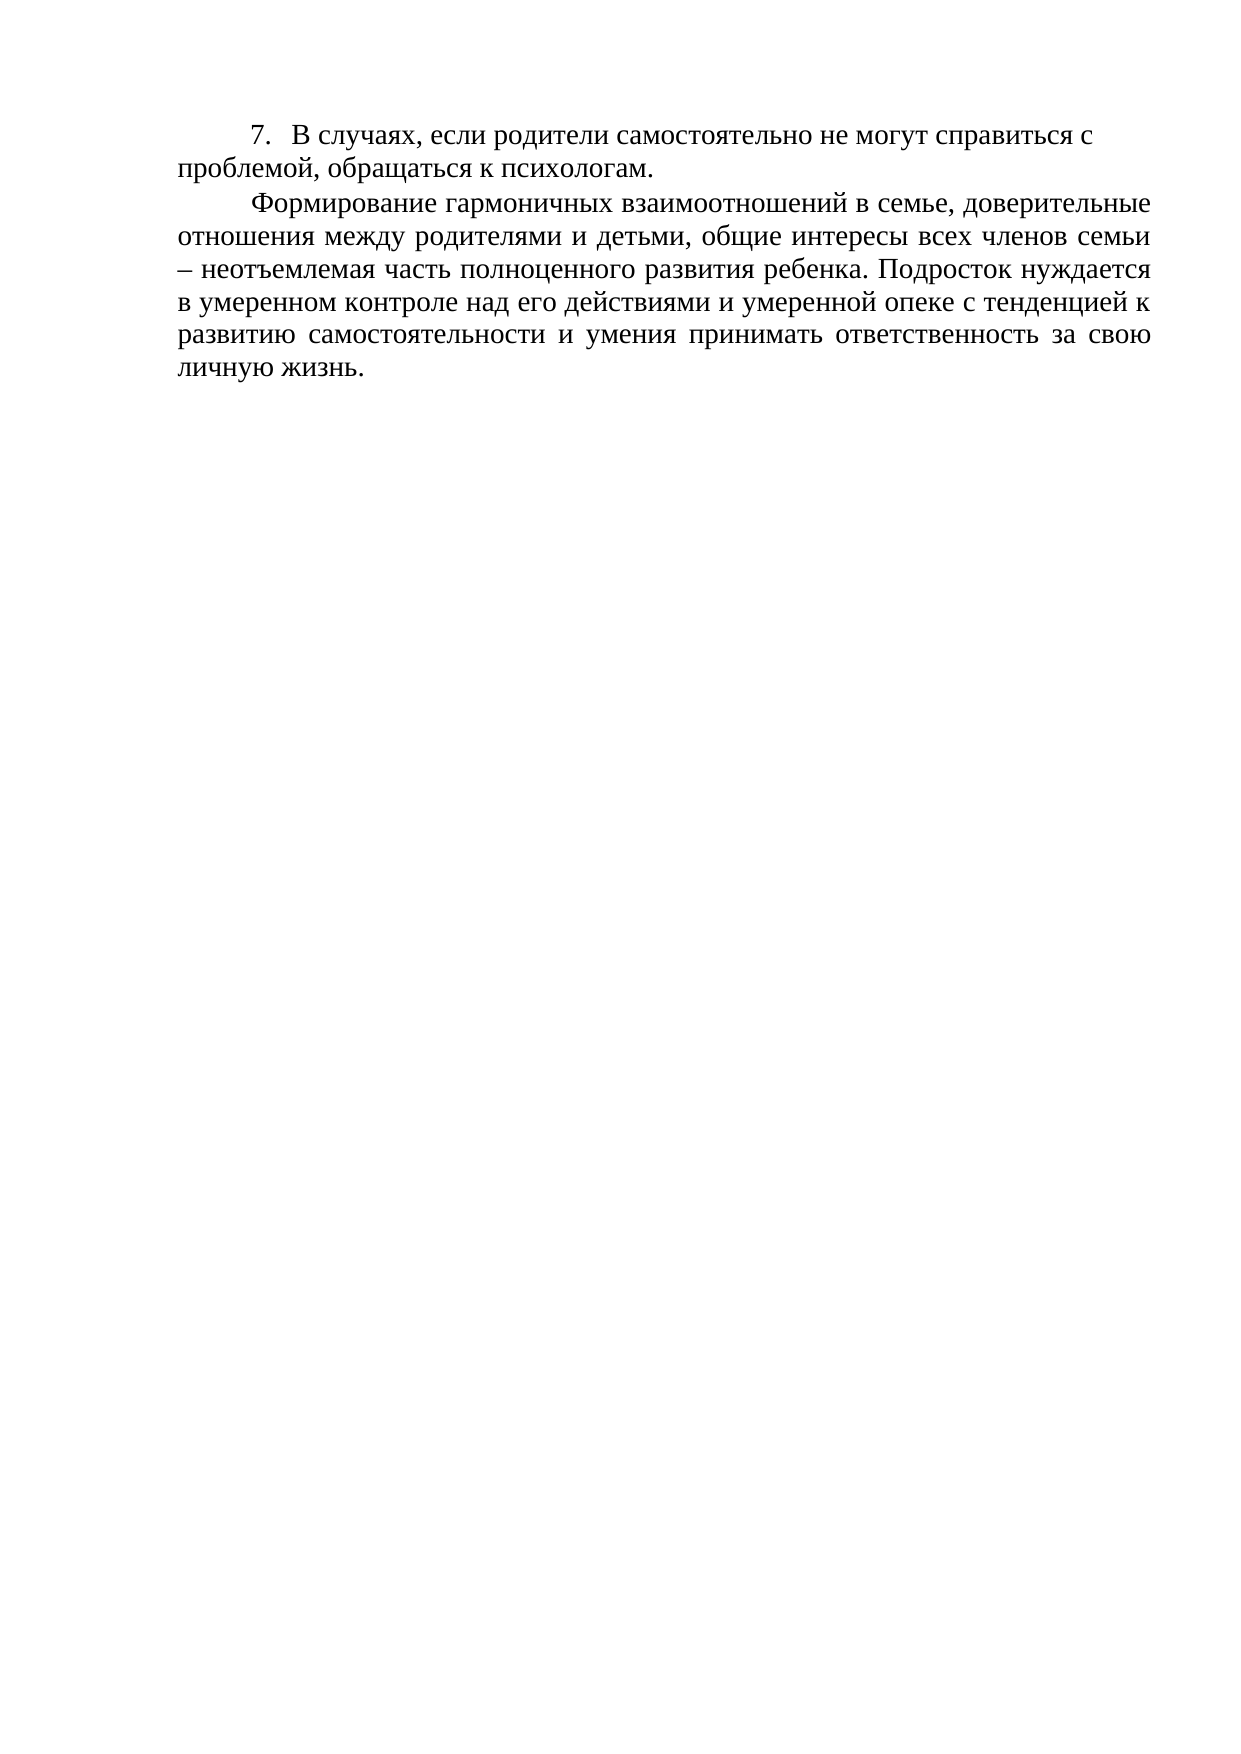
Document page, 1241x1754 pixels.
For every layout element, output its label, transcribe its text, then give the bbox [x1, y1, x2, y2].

list В случаях, если родители самостоятельно не могут справиться с проблемой, обращаться к психологам. [177, 118, 1149, 184]
text Формирование гармоничных взаимоотношений в семье, доверительные отношения между родителями и детьми, общие интересы всех членов семьи – неотъемлемая часть полноценного развития ребенка. Подросток нуждается в умеренном контроле над его действиями и умеренной опеке с тенденцией к развитию самостоятельности и умения принимать ответственность за свою личную жизнь. [177, 186, 1152, 383]
